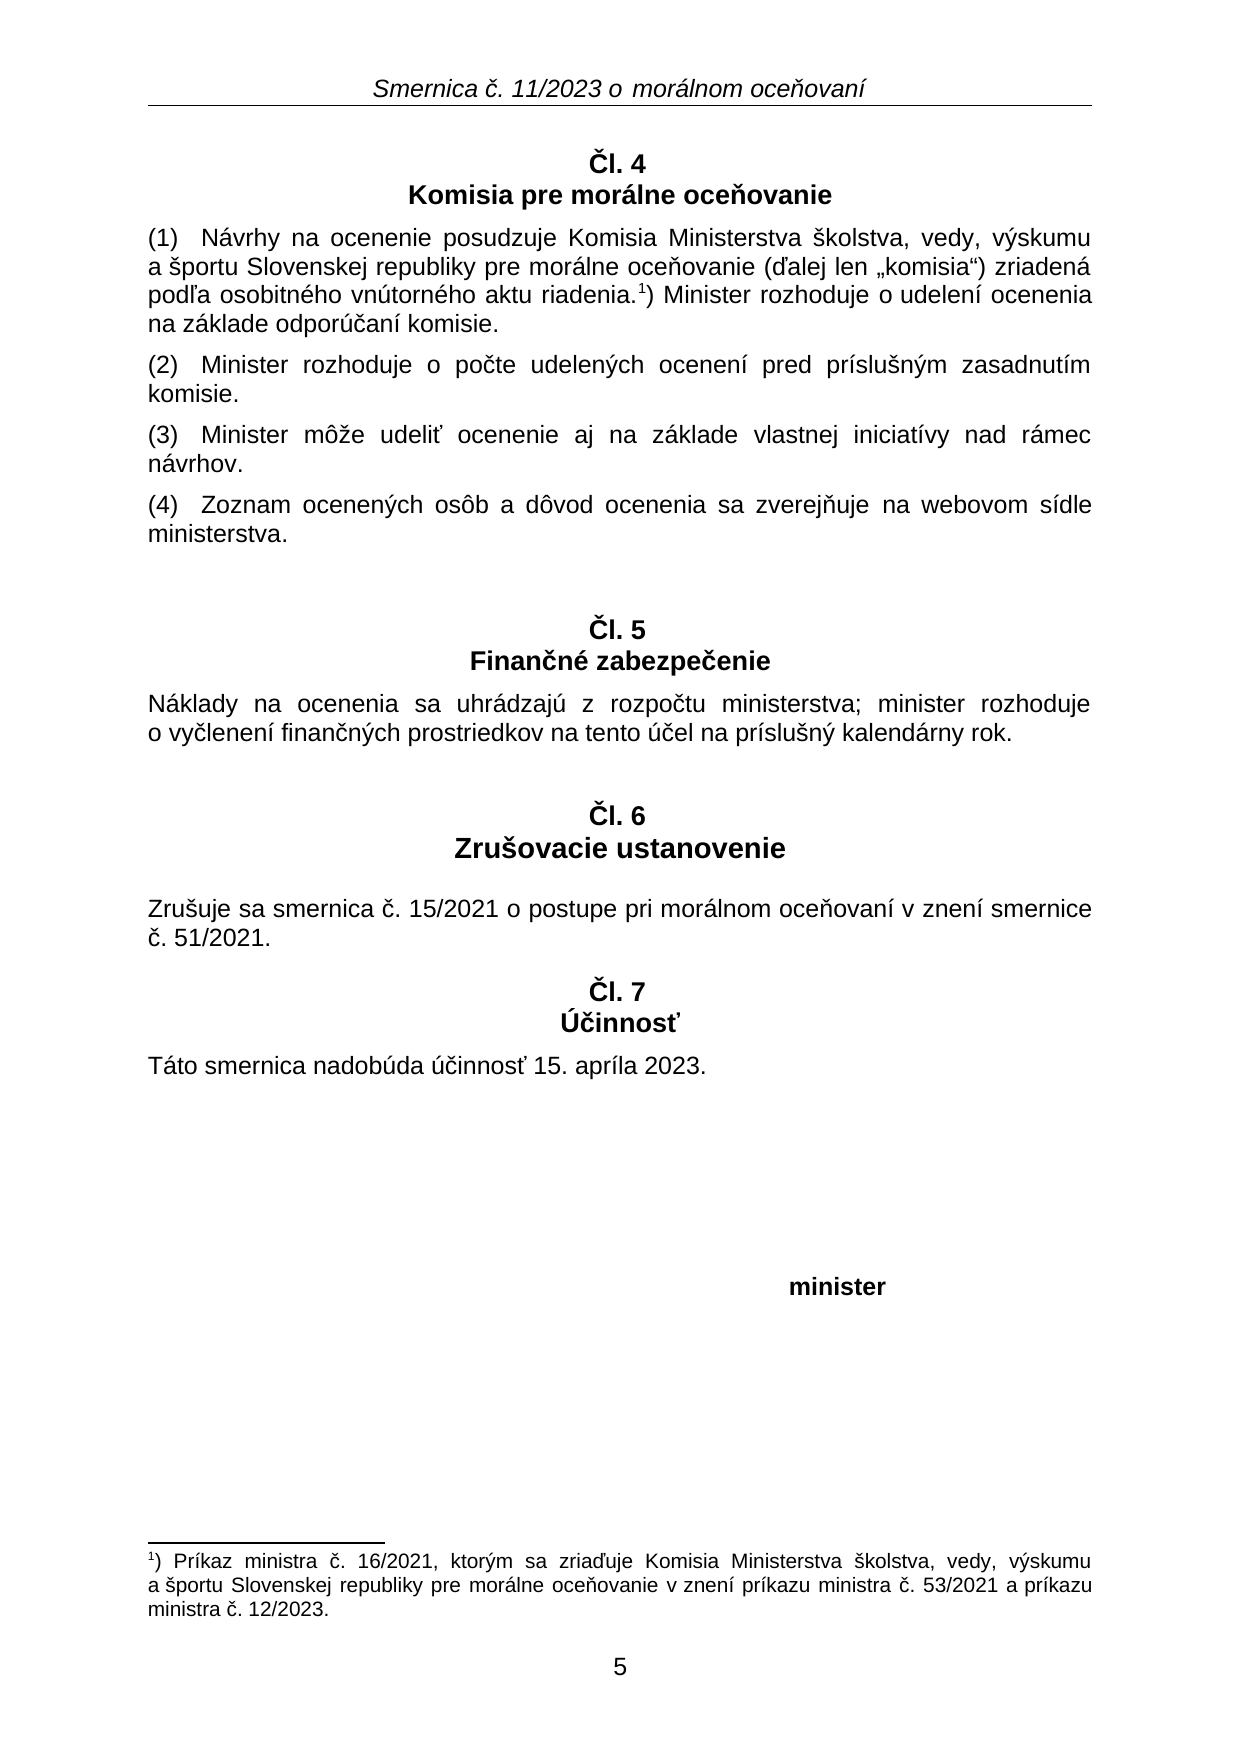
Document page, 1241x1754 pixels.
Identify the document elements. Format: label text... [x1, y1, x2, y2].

text Návrhy na ocenenie posudzuje Komisia Ministerstva školstva, vedy, výskumu a športu Slovenskej republiky pre morálne oceňovanie (ďalej len „komisia“) zriadená podľa osobitného vnútorného aktu riadenia.) Minister rozhoduje o udelení ocenenia na základe odporúčaní komisie. [148, 223, 1092, 338]
list Zrušuje sa smernica č. 15/2021 o postupe pri morálnom oceňovaní v znení smernice č. 51/2021. [148, 894, 1092, 951]
list Náklady na ocenenia sa uhrádzajú z rozpočtu ministerstva; minister rozhoduje o vyčlenení finančných prostriedkov na tento účel na príslušný kalendárny rok. [148, 689, 1092, 746]
text Minister môže udeliť ocenenie aj na základe vlastnej iniciatívy nad rámec návrhov. [148, 420, 1092, 478]
list Táto smernica nadobúda účinnosť 15. apríla 2023. [148, 1051, 1092, 1080]
subtitle Finančné zabezpečenie [148, 614, 1092, 676]
subtitle Účinnosť [148, 976, 1092, 1039]
text Zoznam ocenených osôb a dôvod ocenenia sa zverejňuje na webovom sídle ministerstva. [148, 490, 1092, 548]
text Minister rozhoduje o počte udelených ocenení pred príslušným zasadnutím komisie. [148, 350, 1092, 408]
list Zrušovacie ustanovenie [148, 831, 1092, 865]
subtitle Komisia pre morálne oceňovanie [148, 148, 1092, 210]
